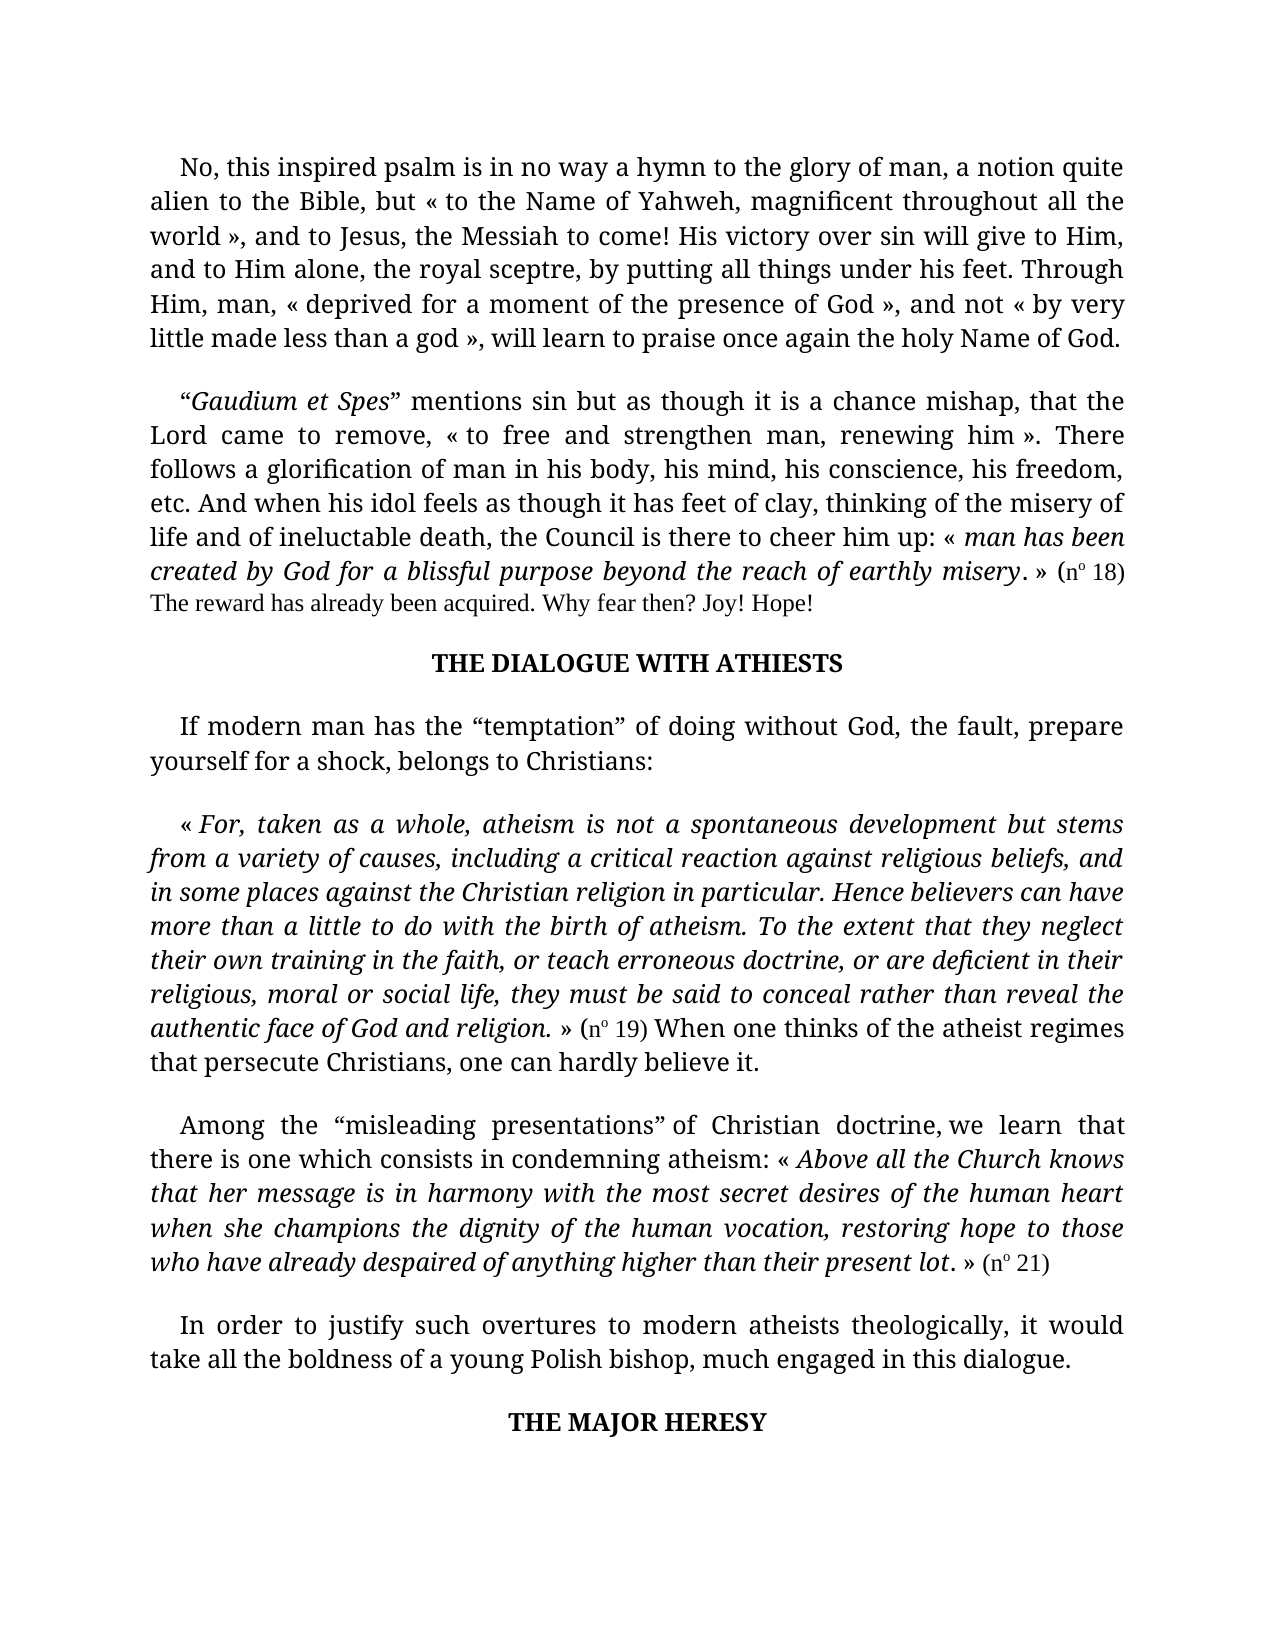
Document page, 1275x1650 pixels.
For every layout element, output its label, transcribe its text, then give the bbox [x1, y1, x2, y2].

text “Gaudium et Spes” mentions sin but as though it is a chance mishap, that the Lord came to remove, « to free and strengthen man, renewing him ». There follows a glorification of man in his body, his mind, his conscience, his freedom, etc. And when his idol feels as though it has feet of clay, thinking of the misery of life and of ineluctable death, the Council is there to cheer him up: « man has been created by God for a blissful purpose beyond the reach of earthly misery. » (no 18) The reward has already been acquired. Why fear then? Joy! Hope! [150, 383, 1125, 617]
text Among the “misleading presentations” of Christian doctrine, we learn that there is one which consists in condemning atheism: « Above all the Church knows that her message is in harmony with the most secret desires of the human heart when she champions the dignity of the human vocation, restoring hope to those who have already despaired of anything higher than their present lot. » (no 21) [150, 1108, 1125, 1278]
text In order to justify such overtures to modern atheists theologically, it would take all the boldness of a young Polish bishop, much engaged in this dialogue. [150, 1307, 1125, 1376]
text THE MAJOR HERESY [150, 1405, 1125, 1439]
text « For, taken as a whole, atheism is not a spontaneous development but stems from a variety of causes, including a critical reaction against religious beliefs, and in some places against the Christian religion in particular. Hence believers can have more than a little to do with the birth of atheism. To the extent that they neglect their own training in the faith, or teach erroneous doctrine, or are deficient in their religious, moral or social life, they must be said to conceal rather than reveal the authentic face of God and religion. » (no 19) When one thinks of the atheist regimes that persecute Christians, one can hardly believe it. [150, 806, 1125, 1079]
text No, this inspired psalm is in no way a hymn to the glory of man, a notion quite alien to the Bible, but « to the Name of Yahweh, magnificent throughout all the world », and to Jesus, the Messiah to come! His victory over sin will give to Him, and to Him alone, the royal sceptre, by putting all things under his feet. Through Him, man, « deprived for a moment of the presence of God », and not « by very little made less than a god », will learn to praise once again the holy Name of God. [150, 150, 1125, 354]
text If modern man has the “temptation” of doing without God, the fault, prepare yourself for a shock, belongs to Christians: [150, 709, 1125, 777]
text THE DIALOGUE WITH ATHIESTS [150, 646, 1125, 680]
